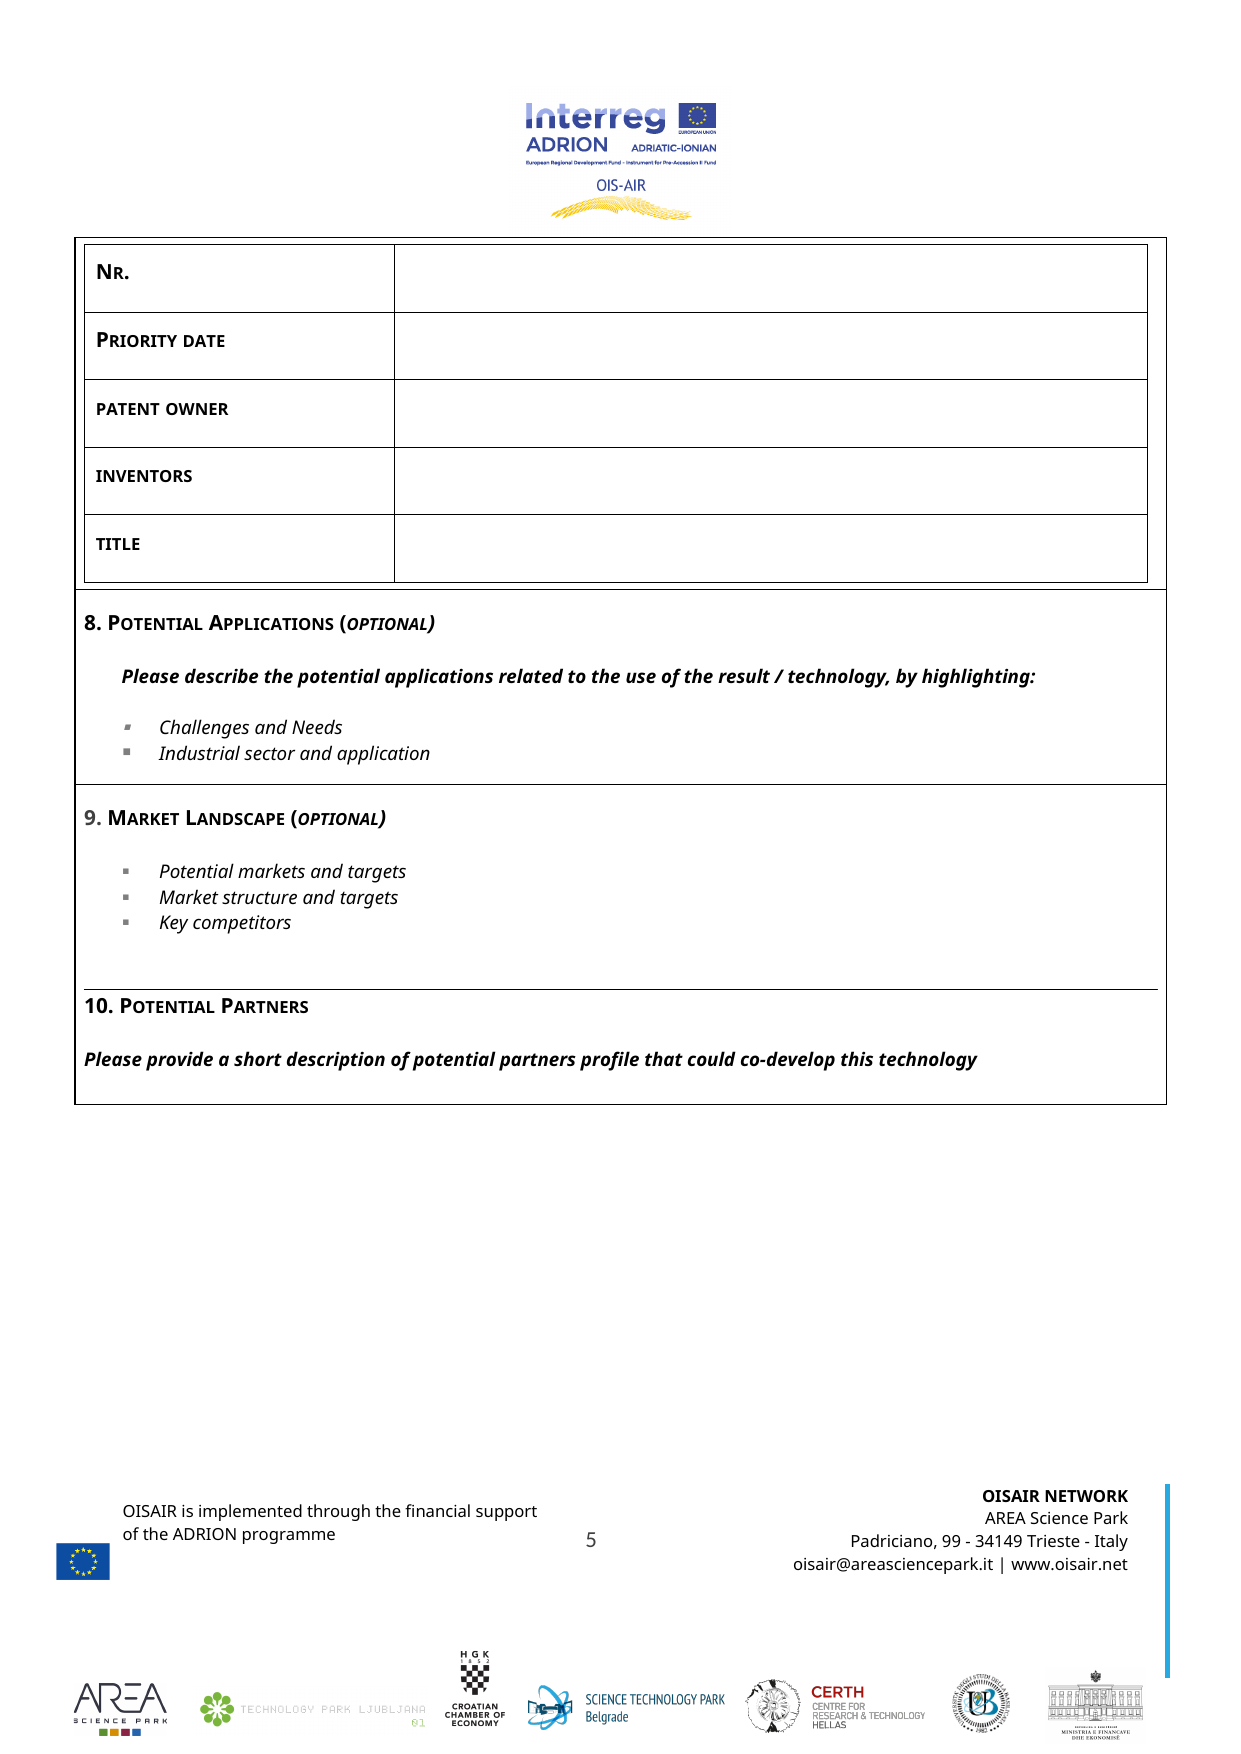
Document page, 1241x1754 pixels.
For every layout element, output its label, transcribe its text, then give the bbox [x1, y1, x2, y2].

picture [192, 1686, 431, 1737]
picture [1044, 1667, 1146, 1744]
picture [434, 1639, 516, 1738]
picture [745, 1679, 925, 1733]
picture [73, 1683, 167, 1736]
table_cell 9. Market Landscape (optional) Potential markets and targets Market structure and targets Key competitors 10. Potential Partners Please provide a short description of potential partners profile that could co-develop this technology [76, 785, 1166, 1104]
picture [528, 1685, 725, 1730]
picture [948, 1667, 1016, 1738]
table_cell 8. Potential Applications (optional) Please describe the potential applications related to the use of the result / technology, by highlighting: Challenges and Needs Industrial sector and application [76, 590, 1166, 784]
picture [509, 86, 733, 237]
picture [56, 1543, 110, 1580]
